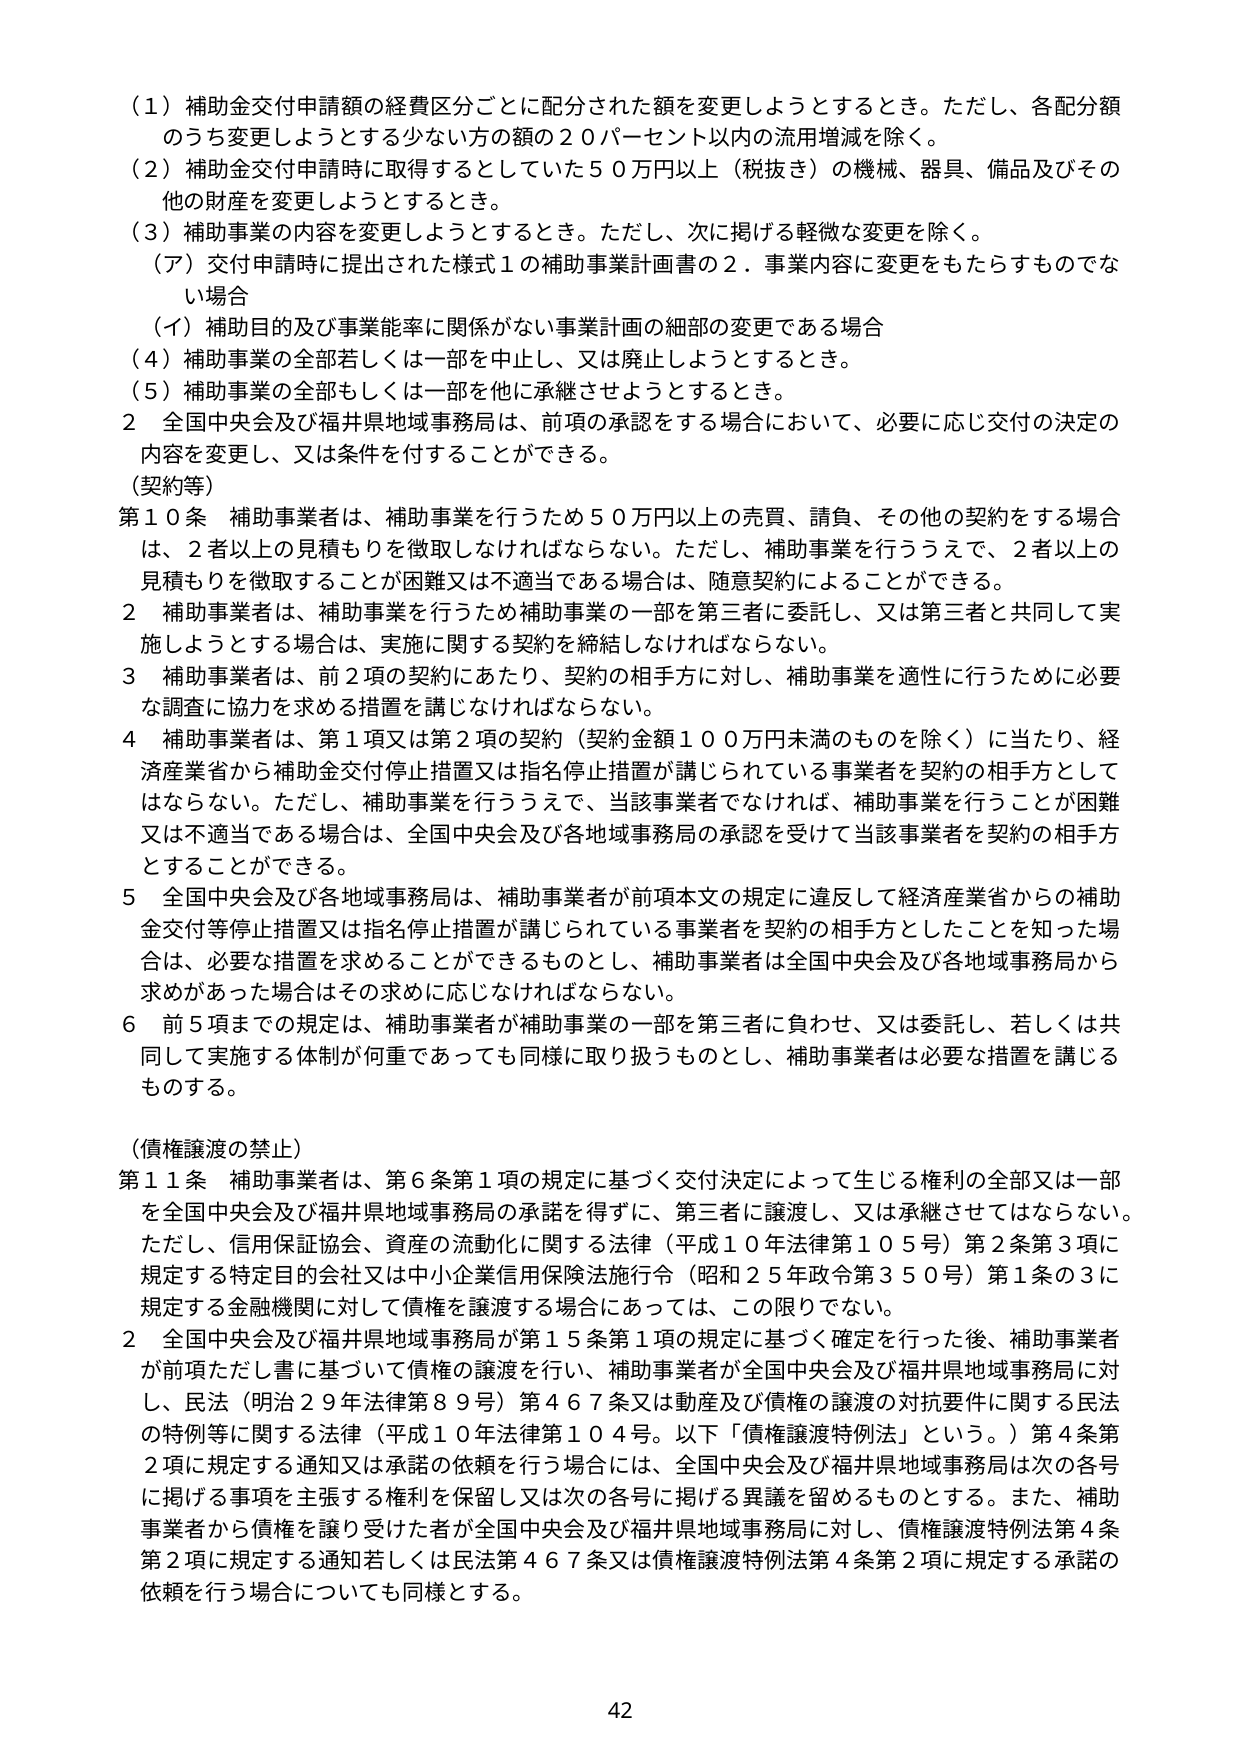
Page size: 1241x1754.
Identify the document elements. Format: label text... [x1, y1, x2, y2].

text （イ）補助目的及び事業能率に関係がない事業計画の細部の変更である場合 [118, 310, 1122, 342]
text ４ 補助事業者は、第１項又は第２項の契約（契約金額１００万円未満のものを除く）に当たり、経済産業省から補助金交付停止措置又は指名停止措置が講じられている事業者を契約の相手方としてはならない。ただし、補助事業を行ううえで、当該事業者でなければ、補助事業を行うことが困難又は不適当である場合は、全国中央会及び各地域事務局の承認を受けて当該事業者を契約の相手方とすることができる。 [118, 722, 1122, 880]
text （２）補助金交付申請時に取得するとしていた５０万円以上（税抜き）の機械、器具、備品及びその他の財産を変更しようとするとき。 [118, 152, 1122, 215]
text （５）補助事業の全部もしくは一部を他に承継させようとするとき。 [118, 374, 1122, 405]
text ２ 補助事業者は、補助事業を行うため補助事業の一部を第三者に委託し、又は第三者と共同して実施しようとする場合は、実施に関する契約を締結しなければならない。 [118, 595, 1122, 659]
text ５ 全国中央会及び各地域事務局は、補助事業者が前項本文の規定に違反して経済産業省からの補助金交付等停止措置又は指名停止措置が講じられている事業者を契約の相手方としたことを知った場合は、必要な措置を求めることができるものとし、補助事業者は全国中央会及び各地域事務局から求めがあった場合はその求めに応じなければならない。 [118, 880, 1122, 1007]
text （３）補助事業の内容を変更しようとするとき。ただし、次に掲げる軽微な変更を除く。 [118, 215, 1122, 247]
text 第１０条 補助事業者は、補助事業を行うため５０万円以上の売買、請負、その他の契約をする場合は、２者以上の見積もりを徴取しなければならない。ただし、補助事業を行ううえで、２者以上の見積もりを徴取することが困難又は不適当である場合は、随意契約によることができる。 [118, 500, 1122, 595]
text ２ 全国中央会及び福井県地域事務局が第１５条第１項の規定に基づく確定を行った後、補助事業者が前項ただし書に基づいて債権の譲渡を行い、補助事業者が全国中央会及び福井県地域事務局に対し、民法（明治２９年法律第８９号）第４６７条又は動産及び債権の譲渡の対抗要件に関する民法の特例等に関する法律（平成１０年法律第１０４号。以下「債権譲渡特例法」という。）第４条第２項に規定する通知又は承諾の依頼を行う場合には、全国中央会及び福井県地域事務局は次の各号に掲げる事項を主張する権利を保留し又は次の各号に掲げる異議を留めるものとする。また、補助事業者から債権を譲り受けた者が全国中央会及び福井県地域事務局に対し、債権譲渡特例法第４条第２項に規定する通知若しくは民法第４６７条又は債権譲渡特例法第４条第２項に規定する承諾の依頼を行う場合についても同様とする。 [118, 1322, 1122, 1607]
text （債権譲渡の禁止） [118, 1132, 1122, 1163]
text （１）補助金交付申請額の経費区分ごとに配分された額を変更しようとするとき。ただし、各配分額のうち変更しようとする少ない方の額の２０パーセント以内の流用増減を除く。 [118, 89, 1122, 152]
text （ア）交付申請時に提出された様式１の補助事業計画書の２．事業内容に変更をもたらすものでない場合 [118, 247, 1122, 310]
text ６ 前５項までの規定は、補助事業者が補助事業の一部を第三者に負わせ、又は委託し、若しくは共同して実施する体制が何重であっても同様に取り扱うものとし、補助事業者は必要な措置を講じるものする。 [118, 1007, 1122, 1102]
text （契約等） [118, 469, 1122, 500]
text （４）補助事業の全部若しくは一部を中止し、又は廃止しようとするとき。 [118, 342, 1122, 374]
text ２ 全国中央会及び福井県地域事務局は、前項の承認をする場合において、必要に応じ交付の決定の内容を変更し、又は条件を付することができる。 [118, 405, 1122, 469]
text 第１１条 補助事業者は、第６条第１項の規定に基づく交付決定によって生じる権利の全部又は一部を全国中央会及び福井県地域事務局の承諾を得ずに、第三者に譲渡し、又は承継させてはならない。ただし、信用保証協会、資産の流動化に関する法律（平成１０年法律第１０５号）第２条第３項に規定する特定目的会社又は中小企業信用保険法施行令（昭和２５年政令第３５０号）第１条の３に規定する金融機関に対して債権を譲渡する場合にあっては、この限りでない。 [118, 1163, 1122, 1322]
text ３ 補助事業者は、前２項の契約にあたり、契約の相手方に対し、補助事業を適性に行うために必要な調査に協力を求める措置を講じなければならない。 [118, 659, 1122, 722]
